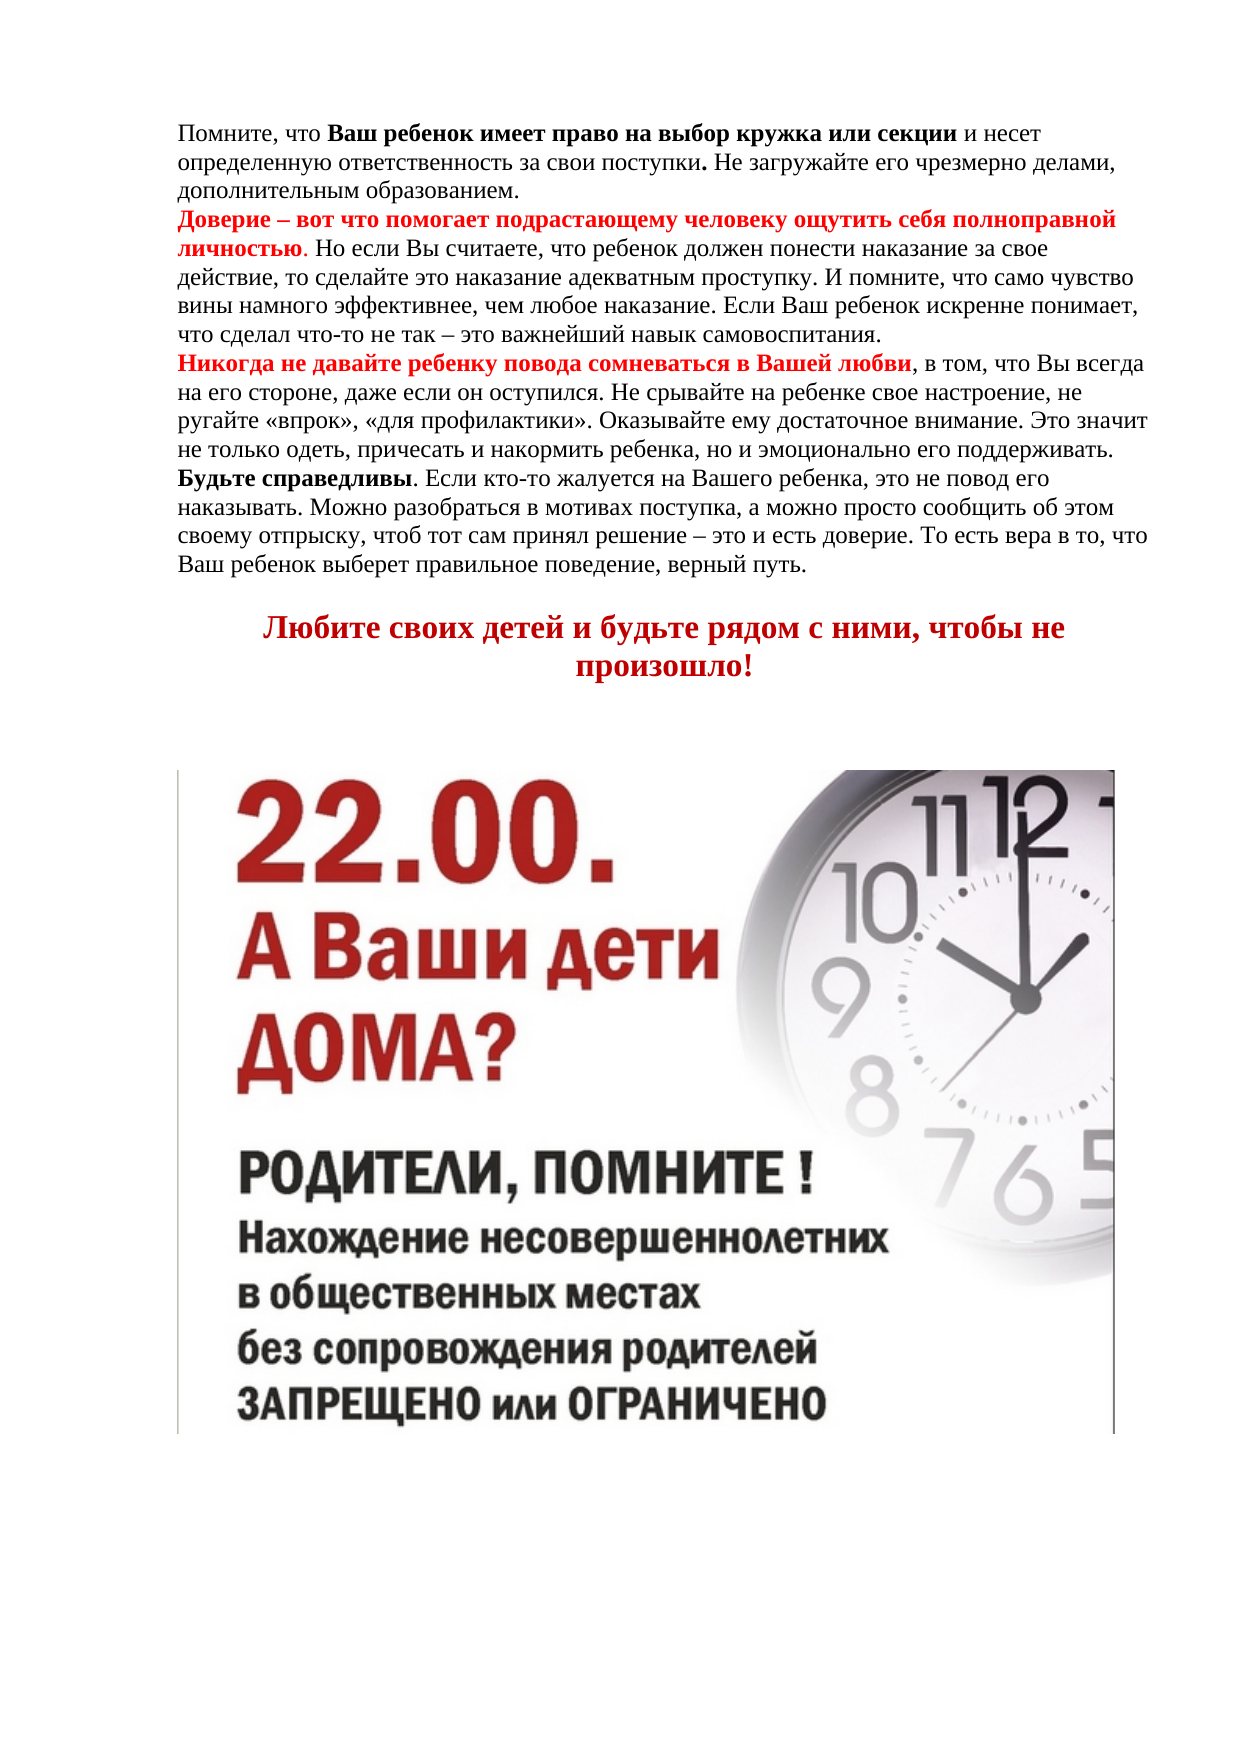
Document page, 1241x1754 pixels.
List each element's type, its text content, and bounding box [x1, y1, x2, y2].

text Любите своих детей и будьте рядом с ними, чтобы не произошло! [177, 607, 1152, 683]
text Доверие – вот что помогает подрастающему человеку ощутить себя полноправной личностью. Но если Вы считаете, что ребенок должен понести наказание за свое действие, то сделайте это наказание адекватным проступку. И помните, что само чувство вины намного эффективнее, чем любое наказание. Если Ваш ребенок искренне понимает, что сделал что-то не так – это важнейший навык самовоспитания. [177, 204, 1152, 348]
picture [177, 770, 1115, 1434]
text Будьте справедливы. Если кто-то жалуется на Вашего ребенка, это не повод его наказывать. Можно разобраться в мотивах поступка, а можно просто сообщить об этом своему отпрыску, чтоб тот сам принял решение – это и есть доверие. То есть вера в то, что Ваш ребенок выберет правильное поведение, верный путь. [177, 463, 1152, 578]
text Помните, что Ваш ребенок имеет право на выбор кружка или секции и несет определенную ответственность за свои поступки. Не загружайте его чрезмерно делами, дополнительным образованием. [177, 118, 1152, 204]
text Никогда не давайте ребенку повода сомневаться в Вашей любви, в том, что Вы всегда на его стороне, даже если он оступился. Не срывайте на ребенке свое настроение, не ругайте «впрок», «для профилактики». Оказывайте ему достаточное внимание. Это значит не только одеть, причесать и накормить ребенка, но и эмоционально его поддерживать. [177, 348, 1152, 463]
